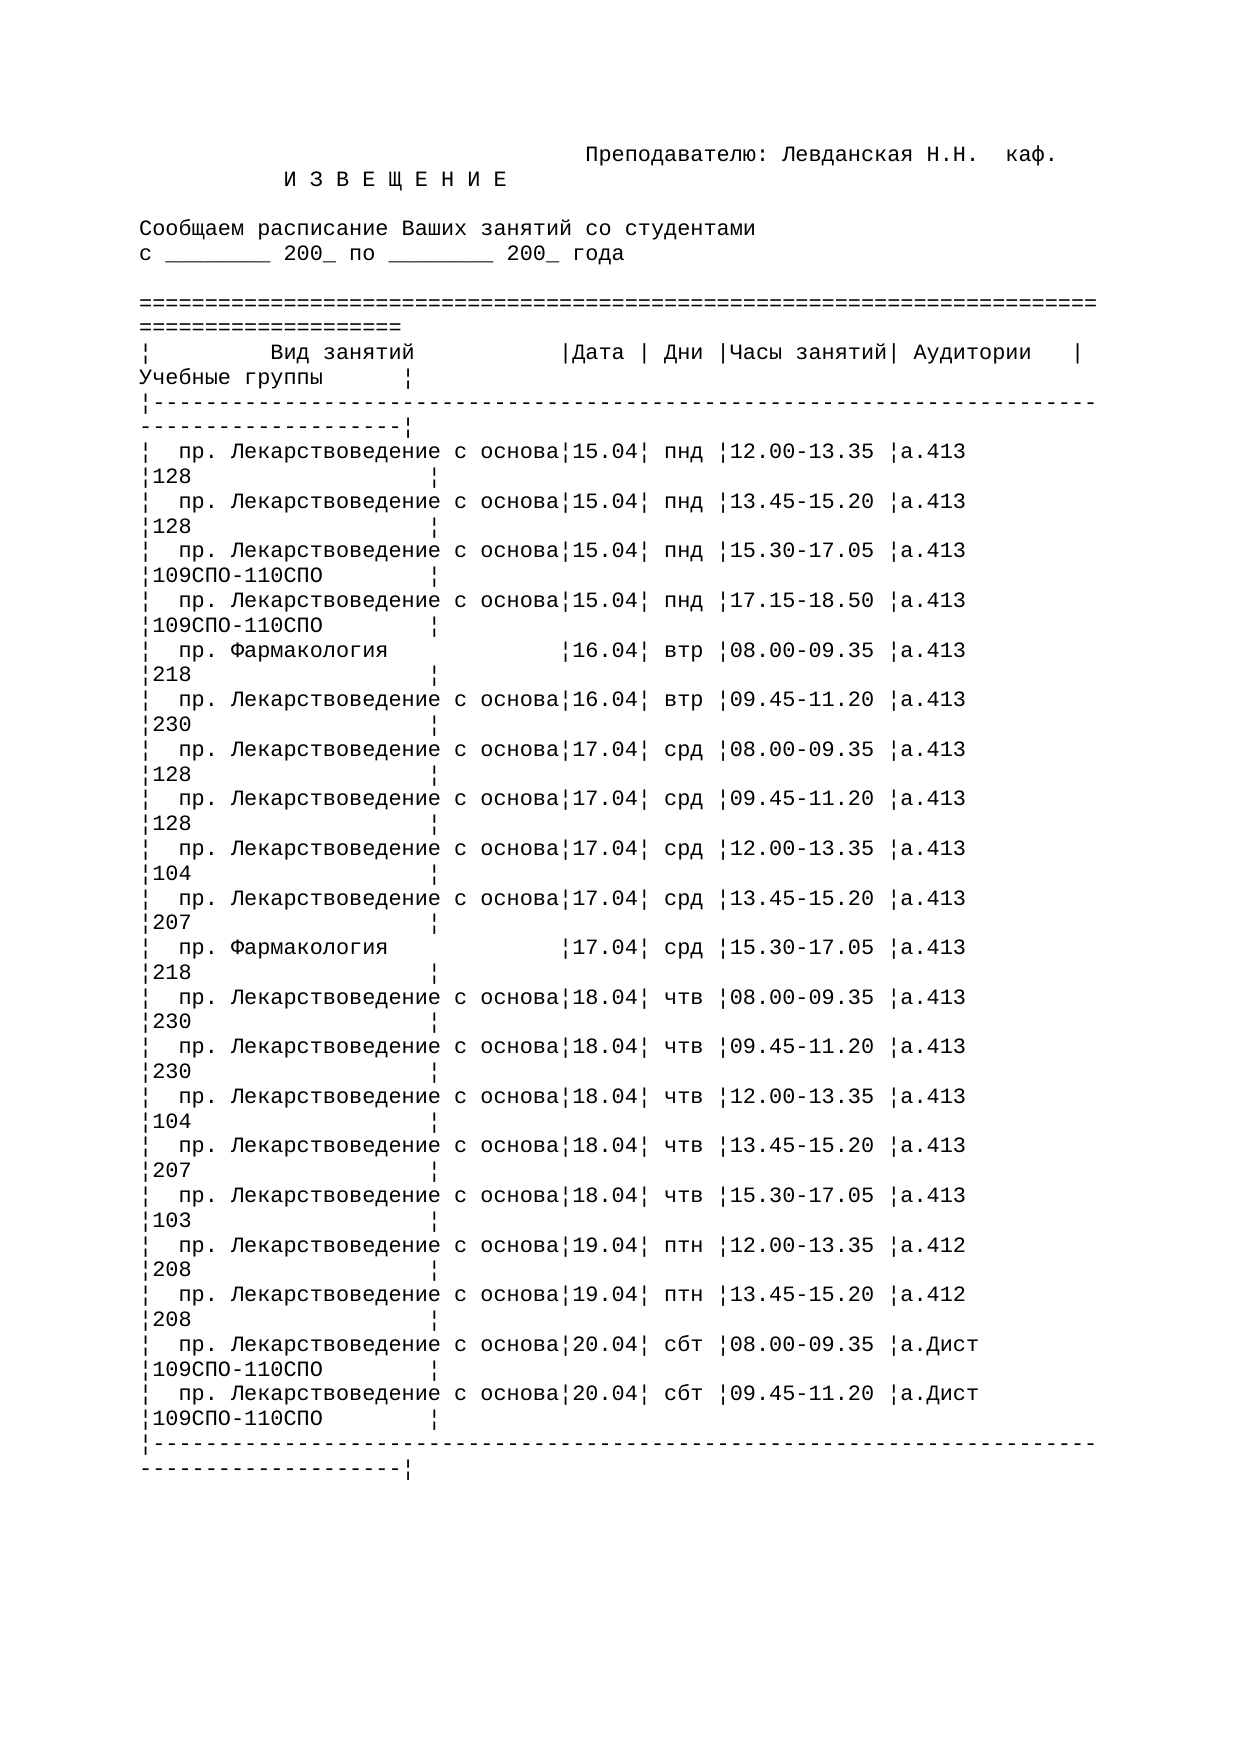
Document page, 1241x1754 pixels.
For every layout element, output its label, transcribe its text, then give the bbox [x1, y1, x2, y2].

text ¦ пр. Фармакология ¦16.04¦ втp ¦08.00-09.35 ¦а.413 ¦218 ¦ [139, 639, 1101, 688]
text ¦ пр. Лекарствоведение с основа¦17.04¦ сpд ¦09.45-11.20 ¦а.413 ¦128 ¦ [139, 787, 1101, 837]
text ¦ пр. Лекарствоведение с основа¦15.04¦ пнд ¦15.30-17.05 ¦а.413 ¦109СПО-110СПО ¦ [139, 539, 1101, 589]
text ============================================================================================= [139, 292, 1101, 341]
text ¦ пр. Лекарствоведение с основа¦19.04¦ птн ¦12.00-13.35 ¦а.412 ¦208 ¦ [139, 1234, 1101, 1283]
text ¦ пр. Лекарствоведение с основа¦19.04¦ птн ¦13.45-15.20 ¦а.412 ¦208 ¦ [139, 1283, 1101, 1333]
text ¦ пр. Лекарствоведение с основа¦15.04¦ пнд ¦13.45-15.20 ¦а.413 ¦128 ¦ [139, 490, 1101, 539]
text Преподавателю: Левданская Н.Н. каф. [139, 143, 1101, 168]
text ¦--------------------------------------------------------------------------------------------¦ [139, 1432, 1101, 1482]
text ¦ пр. Лекарствоведение с основа¦17.04¦ сpд ¦12.00-13.35 ¦а.413 ¦104 ¦ [139, 837, 1101, 887]
text ¦ пр. Лекарствоведение с основа¦17.04¦ сpд ¦08.00-09.35 ¦а.413 ¦128 ¦ [139, 738, 1101, 787]
text с ________ 200_ по ________ 200_ года [139, 242, 1101, 267]
text ¦ пр. Лекарствоведение с основа¦17.04¦ сpд ¦13.45-15.20 ¦а.413 ¦207 ¦ [139, 887, 1101, 936]
text Сообщаем расписание Ваших занятий со студентами [139, 217, 1101, 242]
text ¦ пр. Лекарствоведение с основа¦18.04¦ чтв ¦08.00-09.35 ¦а.413 ¦230 ¦ [139, 986, 1101, 1035]
text ¦ пр. Лекарствоведение с основа¦18.04¦ чтв ¦09.45-11.20 ¦а.413 ¦230 ¦ [139, 1035, 1101, 1085]
text ¦ пр. Лекарствоведение с основа¦15.04¦ пнд ¦17.15-18.50 ¦а.413 ¦109СПО-110СПО ¦ [139, 589, 1101, 639]
text ¦ пр. Лекарствоведение с основа¦20.04¦ сбт ¦09.45-11.20 ¦а.Дист ¦109СПО-110СПО ¦ [139, 1382, 1101, 1432]
text ¦ пр. Лекарствоведение с основа¦16.04¦ втp ¦09.45-11.20 ¦а.413 ¦230 ¦ [139, 688, 1101, 738]
text И З В Е Щ Е Н И Е [139, 168, 1101, 192]
text ¦ пр. Лекарствоведение с основа¦18.04¦ чтв ¦12.00-13.35 ¦а.413 ¦104 ¦ [139, 1085, 1101, 1134]
text ¦ пр. Лекарствоведение с основа¦20.04¦ сбт ¦08.00-09.35 ¦а.Дист ¦109СПО-110СПО ¦ [139, 1333, 1101, 1382]
text ¦ пр. Фармакология ¦17.04¦ сpд ¦15.30-17.05 ¦а.413 ¦218 ¦ [139, 936, 1101, 986]
text ¦ Вид занятий |Дата | Дни |Часы занятий| Аудитории | Учебные группы ¦ [139, 341, 1101, 391]
text ¦--------------------------------------------------------------------------------------------¦ [139, 391, 1101, 440]
text ¦ пр. Лекарствоведение с основа¦18.04¦ чтв ¦15.30-17.05 ¦а.413 ¦103 ¦ [139, 1184, 1101, 1234]
text ¦ пр. Лекарствоведение с основа¦18.04¦ чтв ¦13.45-15.20 ¦а.413 ¦207 ¦ [139, 1134, 1101, 1184]
text ¦ пр. Лекарствоведение с основа¦15.04¦ пнд ¦12.00-13.35 ¦а.413 ¦128 ¦ [139, 440, 1101, 490]
